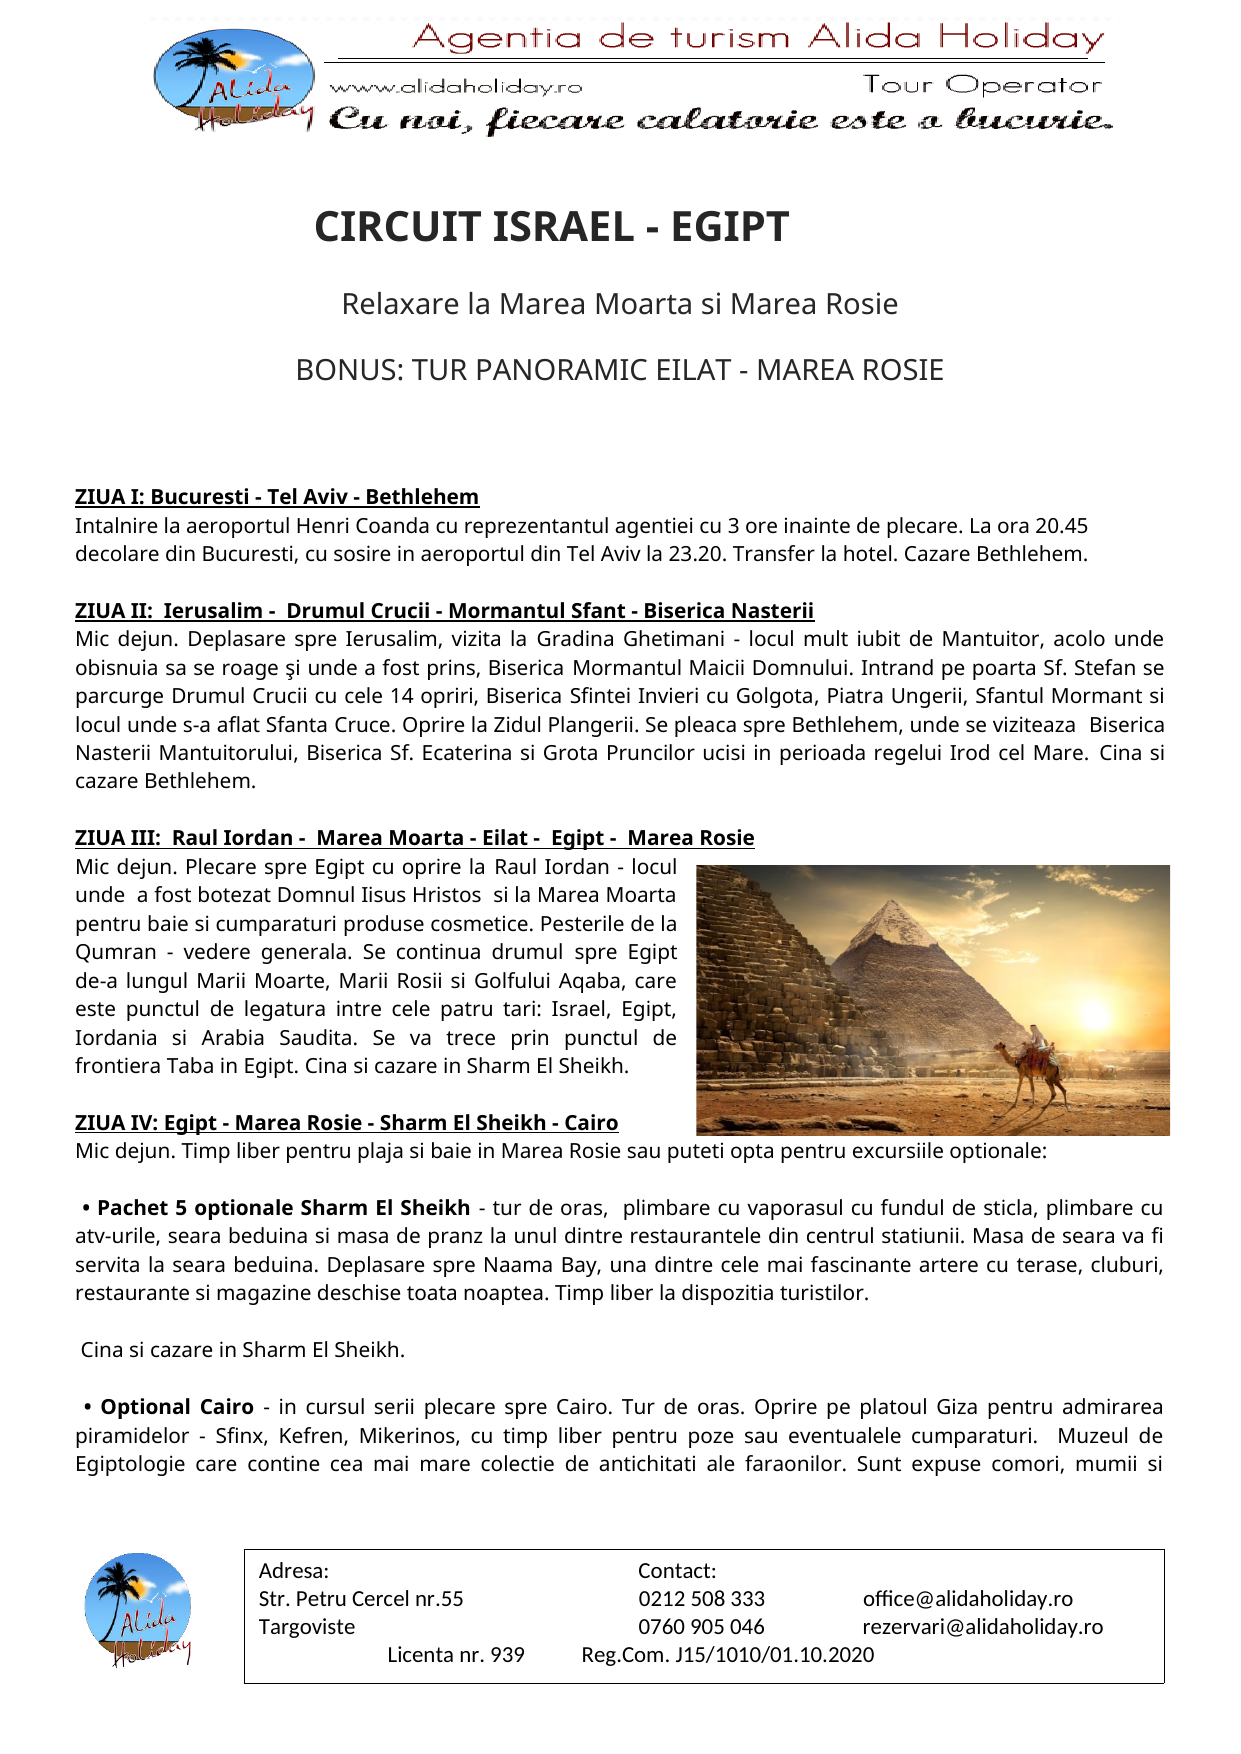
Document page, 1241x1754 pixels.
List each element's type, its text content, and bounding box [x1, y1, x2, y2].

text Mic dejun. Timp liber pentru plaja si baie in Marea Rosie sau puteti opta pentru excursiile optionale: [75, 1136, 1165, 1165]
text ZIUA II: Ierusalim - Drumul Crucii - Mormantul Sfant - Biserica Nasterii [75, 596, 1165, 624]
text ZIUA IV: Egipt - Marea Rosie - Sharm El Sheikh - Cairo [75, 1108, 1165, 1136]
picture [75, 1547, 208, 1681]
picture [695, 865, 1170, 1134]
text • Pachet 5 optionale Sharm El Sheikh - tur de oras, plimbare cu vaporasul cu fundul de sticla, plimbare cu atv-urile, seara beduina si masa de pranz la unul dintre restaurantele din centrul statiunii. Masa de seara va fi servita la seara beduina. Deplasare spre Naama Bay, una dintre cele mai fascinante artere cu terase, cluburi, restaurante si magazine deschise toata noaptea. Timp liber la dispozitia turistilor. [75, 1193, 1165, 1307]
text Cina si cazare in Sharm El Sheikh. [75, 1335, 1165, 1364]
text BONUS: TUR PANORAMIC EILAT - MAREA ROSIE [75, 349, 1165, 389]
text Intalnire la aeroportul Henri Coanda cu reprezentantul agentiei cu 3 ore inainte de plecare. La ora 20.45 decolare din Bucuresti, cu sosire in aeroportul din Tel Aviv la 23.20. Transfer la hotel. Cazare Bethlehem. [75, 511, 1165, 568]
text Mic dejun. Deplasare spre Ierusalim, vizita la Gradina Ghetimani - locul mult iubit de Mantuitor, acolo unde obisnuia sa se roage şi unde a fost prins, Biserica Mormantul Maicii Domnului. Intrand pe poarta Sf. Stefan se parcurge Drumul Crucii cu cele 14 opriri, Biserica Sfintei Invieri cu Golgota, Piatra Ungerii, Sfantul Mormant si locul unde s-a aflat Sfanta Cruce. Oprire la Zidul Plangerii. Se pleaca spre Bethlehem, unde se viziteaza Biserica Nasterii Mantuitorului, Biserica Sf. Ecaterina si Grota Pruncilor ucisi in perioada regelui Irod cel Mare. Cina si cazare Bethlehem. [75, 624, 1165, 795]
text CIRCUIT ISRAEL - EGIPT [75, 197, 1165, 254]
text ZIUA I: Bucuresti - Tel Aviv - Bethlehem [75, 482, 1165, 511]
text Mic dejun. Plecare spre Egipt cu oprire la Raul Iordan - locul unde a fost botezat Domnul Iisus Hristos si la Marea Moarta pentru baie si cumparaturi produse cosmetice. Pesterile de la Qumran - vedere generala. Se continua drumul spre Egipt de-a lungul Marii Moarte, Marii Rosii si Golfului Aqaba, care este punctul de legatura intre cele patru tari: Israel, Egipt, Iordania si Arabia Saudita. Se va trece prin punctul de frontiera Taba in Egipt. Cina si cazare in Sharm El Sheikh. [75, 852, 1165, 1079]
picture [147, 17, 1123, 140]
text Relaxare la Marea Moarta si Marea Rosie [75, 283, 1165, 323]
text ZIUA III: Raul Iordan - Marea Moarta - Eilat - Egipt - Marea Rosie [75, 823, 1165, 852]
